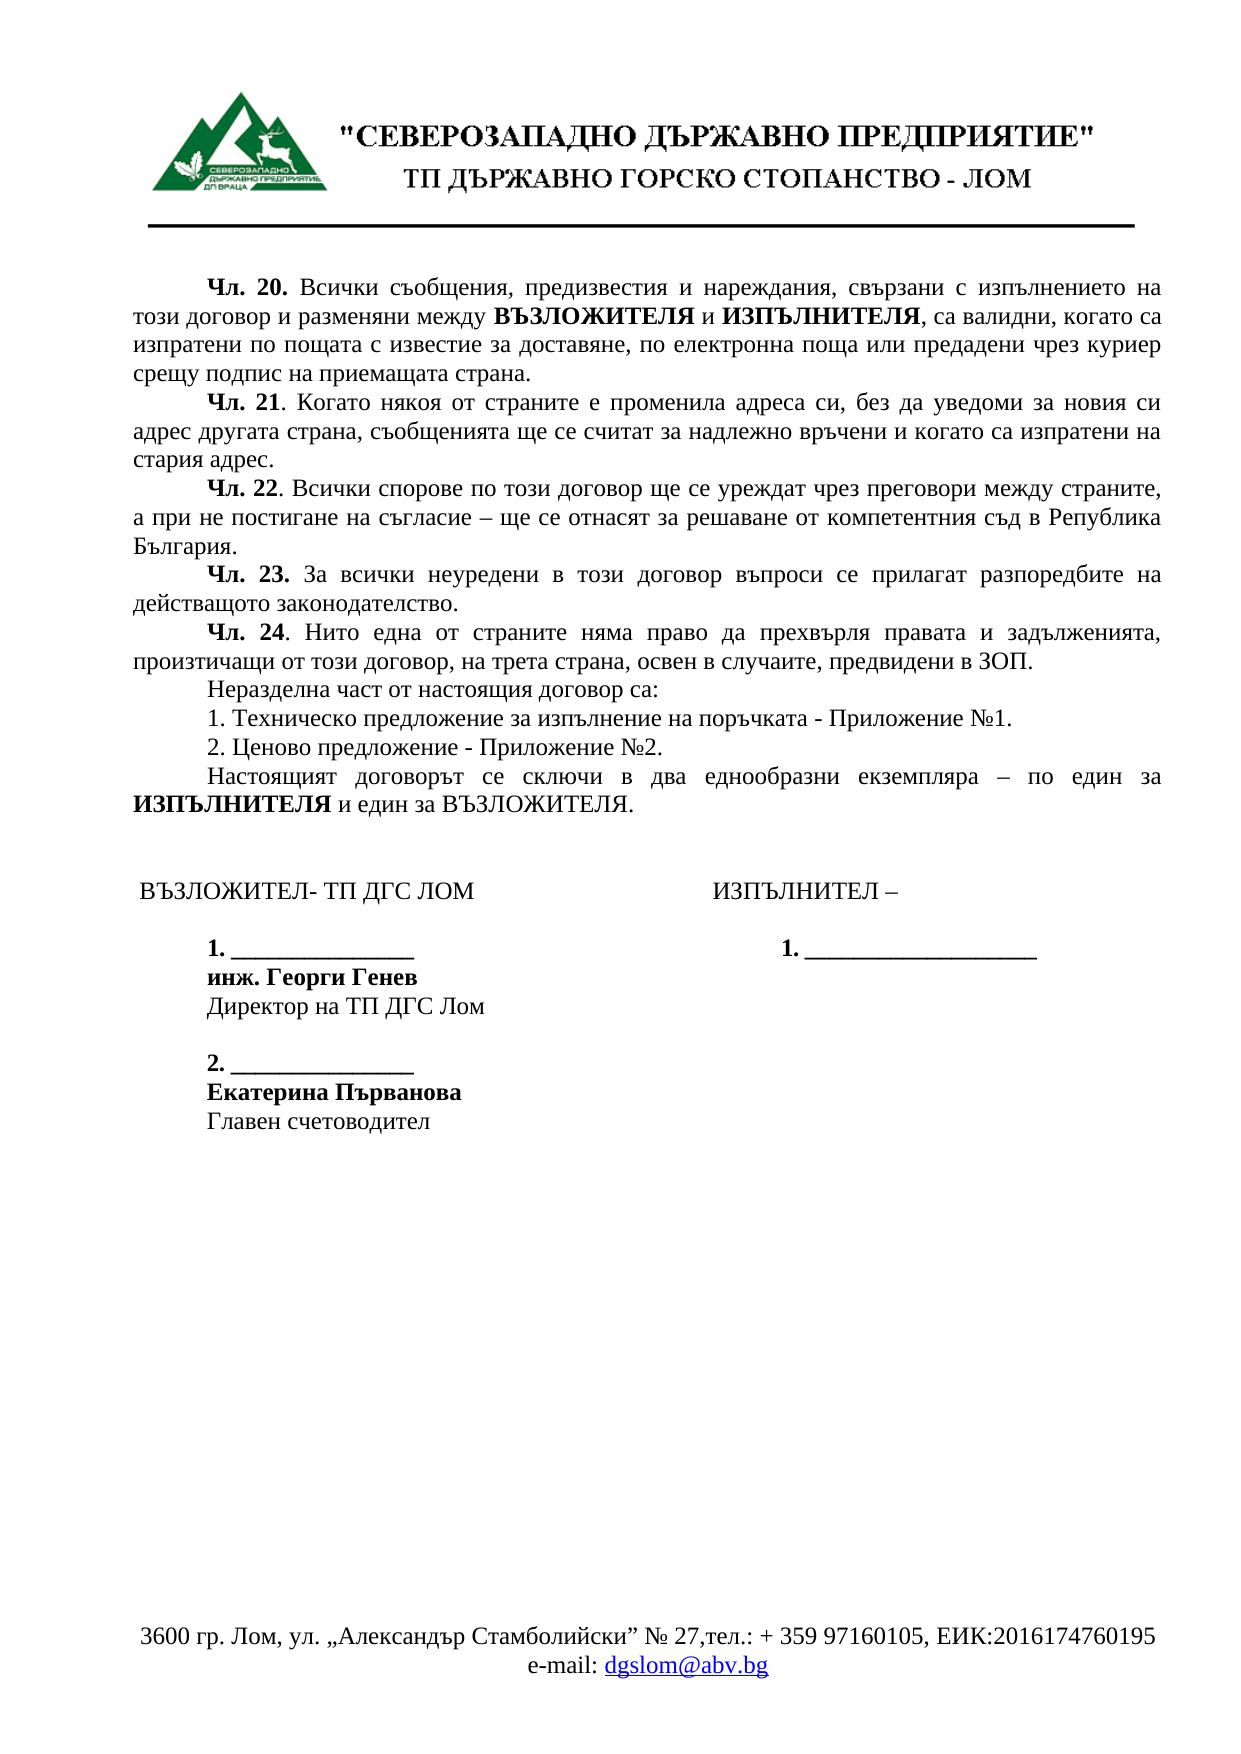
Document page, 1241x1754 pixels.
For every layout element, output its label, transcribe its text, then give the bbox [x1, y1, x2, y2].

text Чл. 20. Всички съобщения, предизвестия и нареждания, свързани с изпълнението на този договор и разменяни между ВЪЗЛОЖИТЕЛЯ и ИЗПЪЛНИТЕЛЯ, са валидни, когато са изпратени по пощата с известие за доставяне, по електронна поща или предадени чрез куриер срещу подпис на приемащата страна. [133, 272, 1162, 387]
text Директор на ТП ДГС Лом [133, 991, 1162, 1019]
text Екатерина Първанова [133, 1077, 1162, 1106]
text инж. Георги Генев [133, 962, 1162, 991]
text Чл. 21. Когато някоя от страните е променила адреса си, без да уведоми за новия си адрес другата страна, съобщенията ще се считат за надлежно връчени и когато са изпратени на стария адрес. [133, 387, 1162, 473]
text Чл. 22. Всички спорове по този договор ще се уреждат чрез преговори между страните, а при не постигане на съгласие – ще се отнасят за решаване от компетентния съд в Република България. [133, 473, 1162, 559]
text 1. _______________ 1. ___________________ [133, 933, 1162, 962]
text 2. Ценово предложение - Приложение №2. [133, 732, 1162, 761]
text ВЪЗЛОЖИТЕЛ- ТП ДГС ЛОМ ИЗПЪЛНИТЕЛ – [133, 876, 1162, 904]
text Настоящият договорът се сключи в два еднообразни екземпляра – по един за ИЗПЪЛНИТЕЛЯ и един за ВЪЗЛОЖИТЕЛЯ. [133, 761, 1162, 818]
text 2. _______________ [170, 1048, 1162, 1077]
text Главен счетоводител [133, 1106, 1162, 1134]
text Неразделна част от настоящия договор са: [133, 674, 1162, 703]
picture [132, 73, 1152, 238]
text Чл. 23. За всички неуредени в този договор въпроси се прилагат разпоредбите на действащото законодателство. [133, 559, 1162, 617]
text 1. Техническо предложение за изпълнение на поръчката - Приложение №1. [133, 703, 1162, 732]
text Чл. 24. Нито една от страните няма право да прехвърля правата и задълженията, произтичащи от този договор, на трета страна, освен в случаите, предвидени в ЗОП. [133, 617, 1162, 674]
